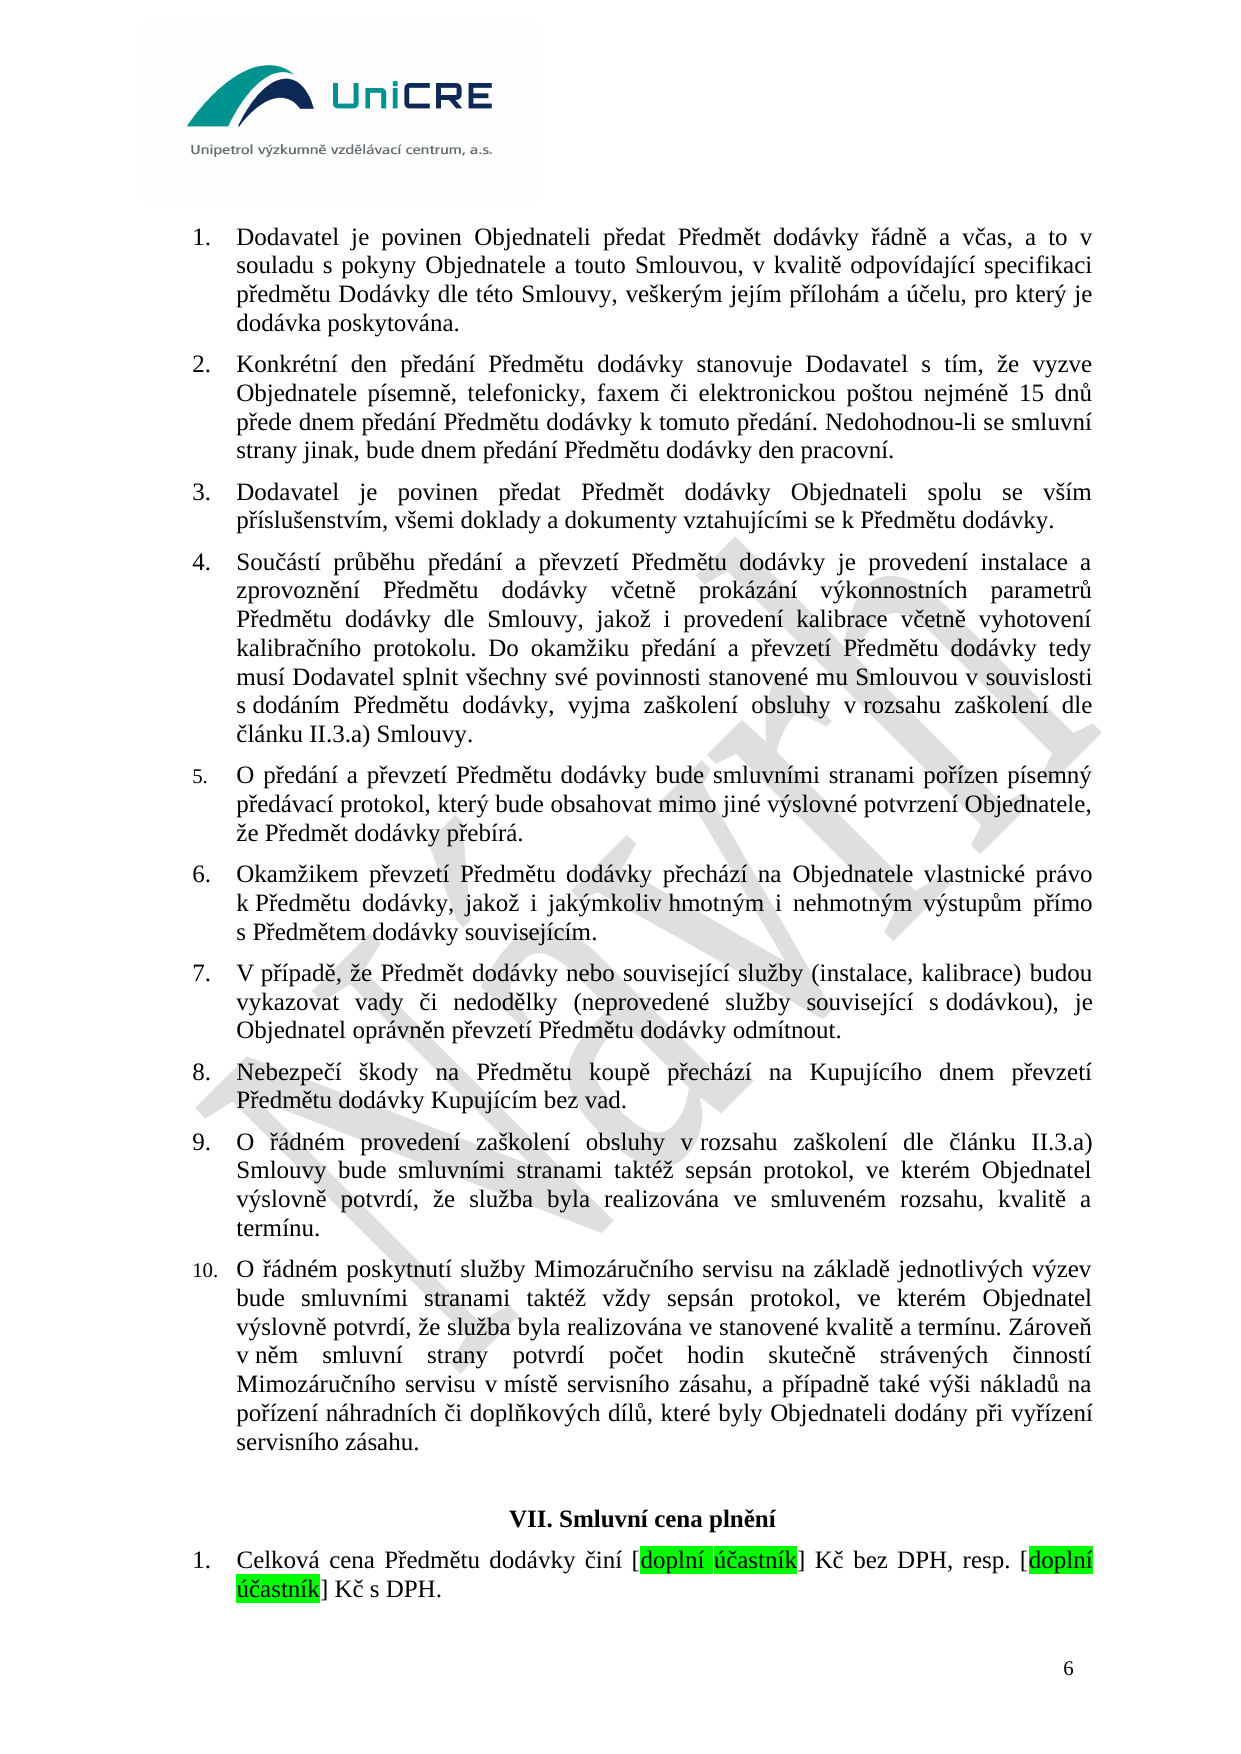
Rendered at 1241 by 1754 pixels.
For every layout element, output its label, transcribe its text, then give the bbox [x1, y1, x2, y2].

list O řádném poskytnutí služby Mimozáručního servisu na základě jednotlivých výzev bude smluvními stranami taktéž vždy sepsán protokol, ve kterém Objednatel výslovně potvrdí, že služba byla realizována ve stanovené kvalitě a termínu. Zároveň v něm smluvní strany potvrdí počet hodin skutečně strávených činností Mimozáručního servisu v místě servisního zásahu, a případně také výši nákladů na pořízení náhradních či doplňkových dílů, které byly Objednateli dodány při vyřízení servisního zásahu. [192, 1254, 1093, 1455]
list Celková cena Předmětu dodávky činí [doplní účastník] Kč bez DPH, resp. [doplní účastník] Kč s DPH. [192, 1546, 1093, 1603]
list Okamžikem převzetí Předmětu dodávky přechází na Objednatele vlastnické právo k Předmětu dodávky, jakož i jakýmkoliv hmotným i nehmotným výstupům přímo s Předmětem dodávky souvisejícím. [192, 859, 1093, 945]
list Nebezpečí škody na Předmětu koupě přechází na Kupujícího dnem převzetí Předmětu dodávky Kupujícím bez vad. [192, 1057, 1093, 1114]
text VII. Smluvní cena plnění [192, 1504, 1093, 1533]
list Konkrétní den předání Předmětu dodávky stanovuje Dodavatel s tím, že vyzve Objednatele písemně, telefonicky, faxem či elektronickou poštou nejméně 15 dnů přede dnem předání Předmětu dodávky k tomuto předání. Nedohodnou-li se smluvní strany jinak, bude dnem předání Předmětu dodávky den pracovní. [192, 349, 1093, 464]
list Dodavatel je povinen předat Předmět dodávky Objednateli spolu se vším příslušenstvím, všemi doklady a dokumenty vztahujícími se k Předmětu dodávky. [192, 477, 1093, 534]
list Dodavatel je povinen Objednateli předat Předmět dodávky řádně a včas, a to v souladu s pokyny Objednatele a touto Smlouvou, v kvalitě odpovídající specifikaci předmětu Dodávky dle této Smlouvy, veškerým jejím přílohám a účelu, pro který je dodávka poskytována. [192, 222, 1093, 337]
list O řádném provedení zaškolení obsluhy v rozsahu zaškolení dle článku II.3.a) Smlouvy bude smluvními stranami taktéž sepsán protokol, ve kterém Objednatel výslovně potvrdí, že služba byla realizována ve smluveném rozsahu, kvalitě a termínu. [192, 1127, 1093, 1242]
picture [140, 19, 538, 203]
list Součástí průběhu předání a převzetí Předmětu dodávky je provedení instalace a zprovoznění Předmětu dodávky včetně prokázání výkonnostních parametrů Předmětu dodávky dle Smlouvy, jakož i provedení kalibrace včetně vyhotovení kalibračního protokolu. Do okamžiku předání a převzetí Předmětu dodávky tedy musí Dodavatel splnit všechny své povinnosti stanovené mu Smlouvou v souvislosti s dodáním Předmětu dodávky, vyjma zaškolení obsluhy v rozsahu zaškolení dle článku II.3.a) Smlouvy. [192, 547, 1093, 748]
list O předání a převzetí Předmětu dodávky bude smluvními stranami pořízen písemný předávací protokol, který bude obsahovat mimo jiné výslovné potvrzení Objednatele, že Předmět dodávky přebírá. [192, 760, 1093, 847]
list V případě, že Předmět dodávky nebo související služby (instalace, kalibrace) budou vykazovat vady či nedodělky (neprovedené služby související s dodávkou), je Objednatel oprávněn převzetí Předmětu dodávky odmítnout. [192, 958, 1093, 1044]
